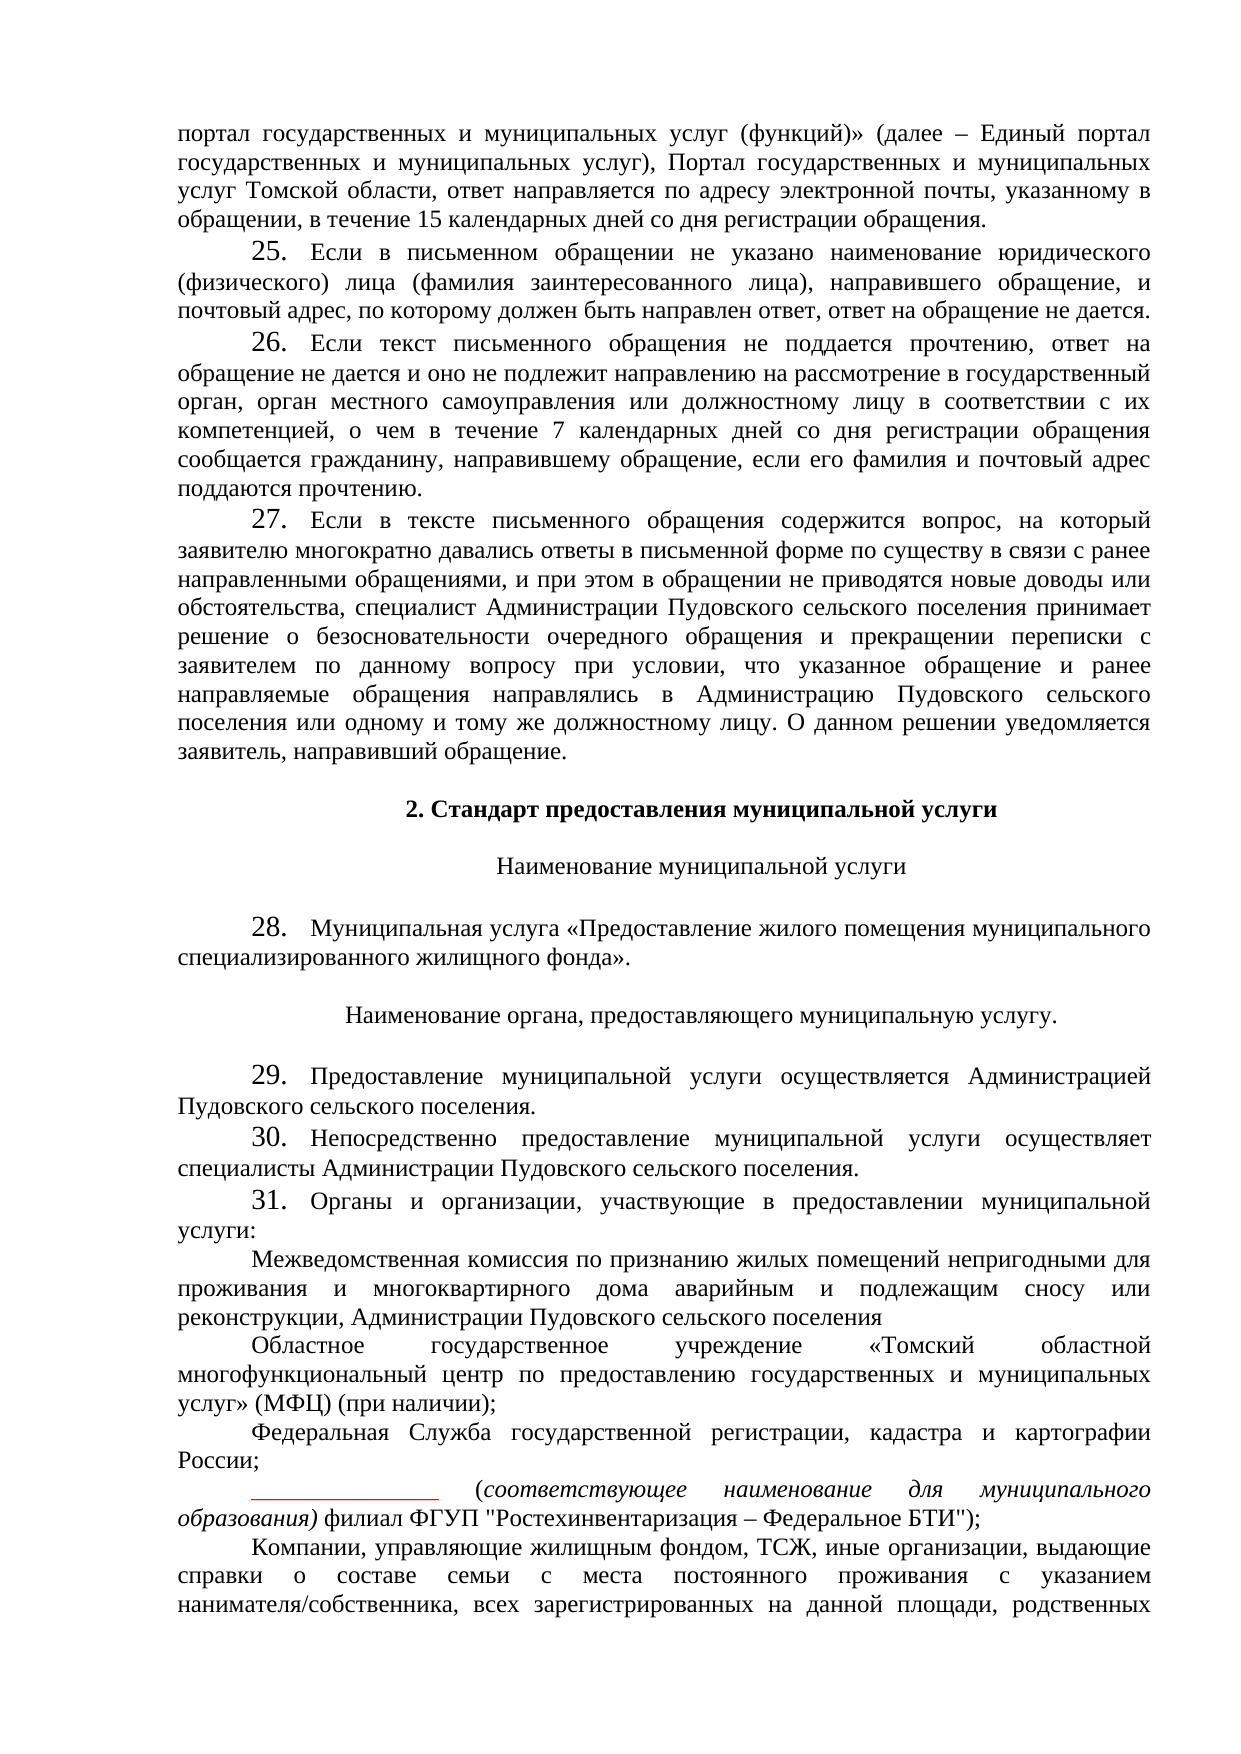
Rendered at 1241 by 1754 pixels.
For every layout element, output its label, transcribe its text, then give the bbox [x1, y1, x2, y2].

list Муниципальная услуга «Предоставление жилого помещения муниципального специализированного жилищного фонда». [177, 909, 1152, 971]
list Непосредственно предоставление муниципальной услуги осуществляет специалисты Администрации Пудовского сельского поселения. [177, 1119, 1152, 1182]
list Предоставление муниципальной услуги осуществляется Администрацией Пудовского сельского поселения. [177, 1057, 1152, 1119]
text Федеральная Служба государственной регистрации, кадастра и картографии России; [177, 1417, 1152, 1474]
list Если в тексте письменного обращения содержится вопрос, на который заявителю многократно давались ответы в письменной форме по существу в связи с ранее направленными обращениями, и при этом в обращении не приводятся новые доводы или обстоятельства, специалист Администрации Пудовского сельского поселения принимает решение о безосновательности очередного обращения и прекращении переписки с заявителем по данному вопросу при условии, что указанное обращение и ранее направляемые обращения направлялись в Администрацию Пудовского сельского поселения или одному и тому же должностному лицу. О данном решении уведомляется заявитель, направивший обращение. [177, 501, 1152, 765]
text Наименование муниципальной услуги [251, 851, 1152, 880]
list Органы и организации, участвующие в предоставлении муниципальной услуги: [177, 1182, 1152, 1244]
list Если в письменном обращении не указано наименование юридического (физического) лица (фамилия заинтересованного лица), направившего обращение, и почтовый адрес, по которому должен быть направлен ответ, ответ на обращение не дается. [177, 233, 1152, 324]
text Межведомственная комиссия по признанию жилых помещений непригодными для проживания и многоквартирного дома аварийным и подлежащим сносу или реконструкции, Администрации Пудовского сельского поселения [177, 1244, 1152, 1330]
text _______________ (соответствующее наименование для муниципального образования) филиал ФГУП "Ростехинвентаризация – Федеральное БТИ"); [177, 1474, 1152, 1532]
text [177, 1532, 1152, 1618]
text Областное государственное учреждение «Томский областной многофункциональный центр по предоставлению государственных и муниципальных услуг» (МФЦ) (при наличии); [177, 1330, 1152, 1417]
text 2. Стандарт предоставления муниципальной услуги [251, 794, 1152, 822]
text Наименование органа, предоставляющего муниципальную услугу. [251, 1000, 1152, 1028]
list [177, 118, 1152, 233]
list Если текст письменного обращения не поддается прочтению, ответ на обращение не дается и оно не подлежит направлению на рассмотрение в государственный орган, орган местного самоуправления или должностному лицу в соответствии с их компетенцией, о чем в течение 7 календарных дней со дня регистрации обращения сообщается гражданину, направившему обращение, если его фамилия и почтовый адрес поддаются прочтению. [177, 324, 1152, 501]
